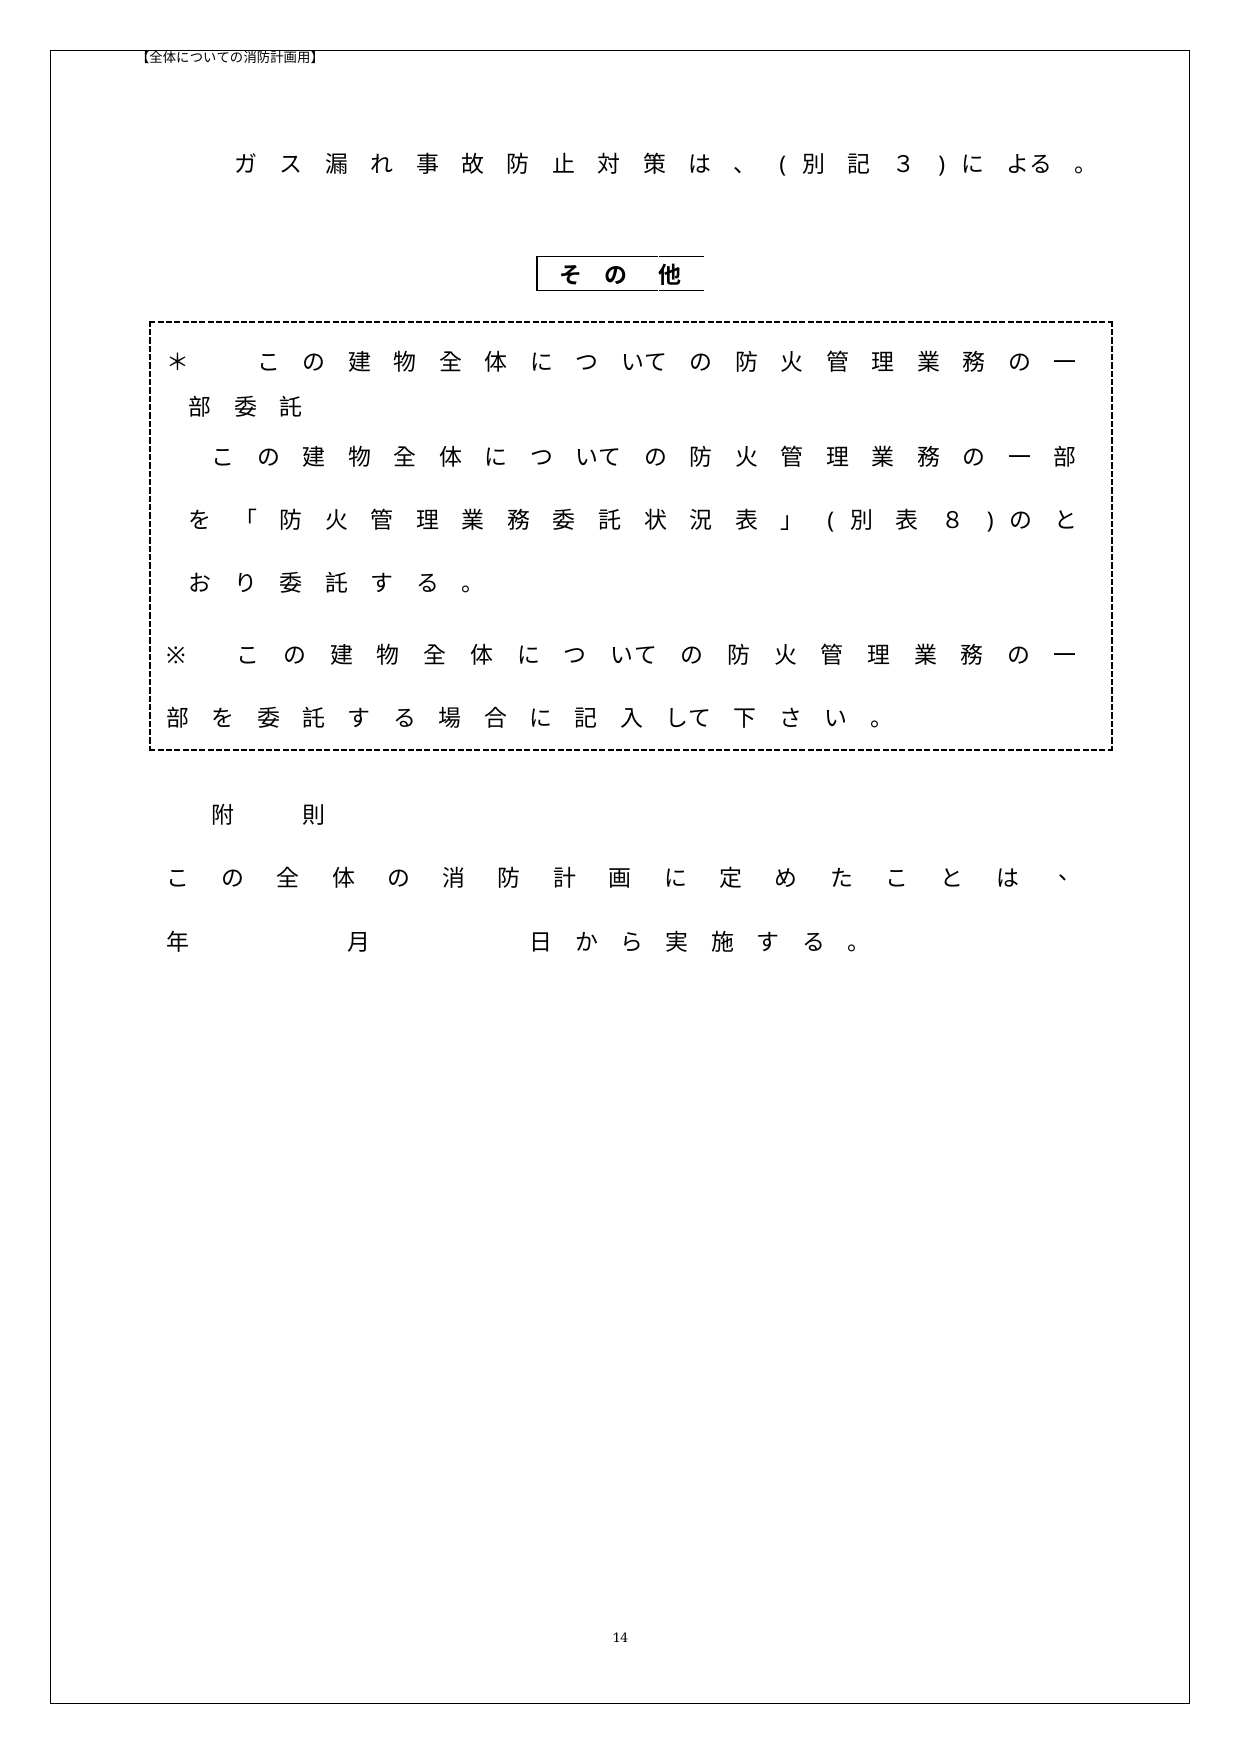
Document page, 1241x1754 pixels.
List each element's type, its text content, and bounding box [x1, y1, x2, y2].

text ガス漏れ事故防止対策は、(別記３)による。 [143, 131, 1097, 194]
text 附 則 [202, 782, 1097, 845]
table_header ＊ この建物全体についての防火管理業務の一部委託 この建物全体についての防火管理業務の一部を「防火管理業務委託状況表」(別表８)のとおり委託する。 ※ この建物全体についての防火管理業務の一部を委託する場合に記入して下さい。 [150, 321, 1112, 748]
text その他 [143, 242, 1097, 305]
text この全体の消防計画に定めたことは、 年 月 日から実施する。 [163, 845, 1097, 972]
